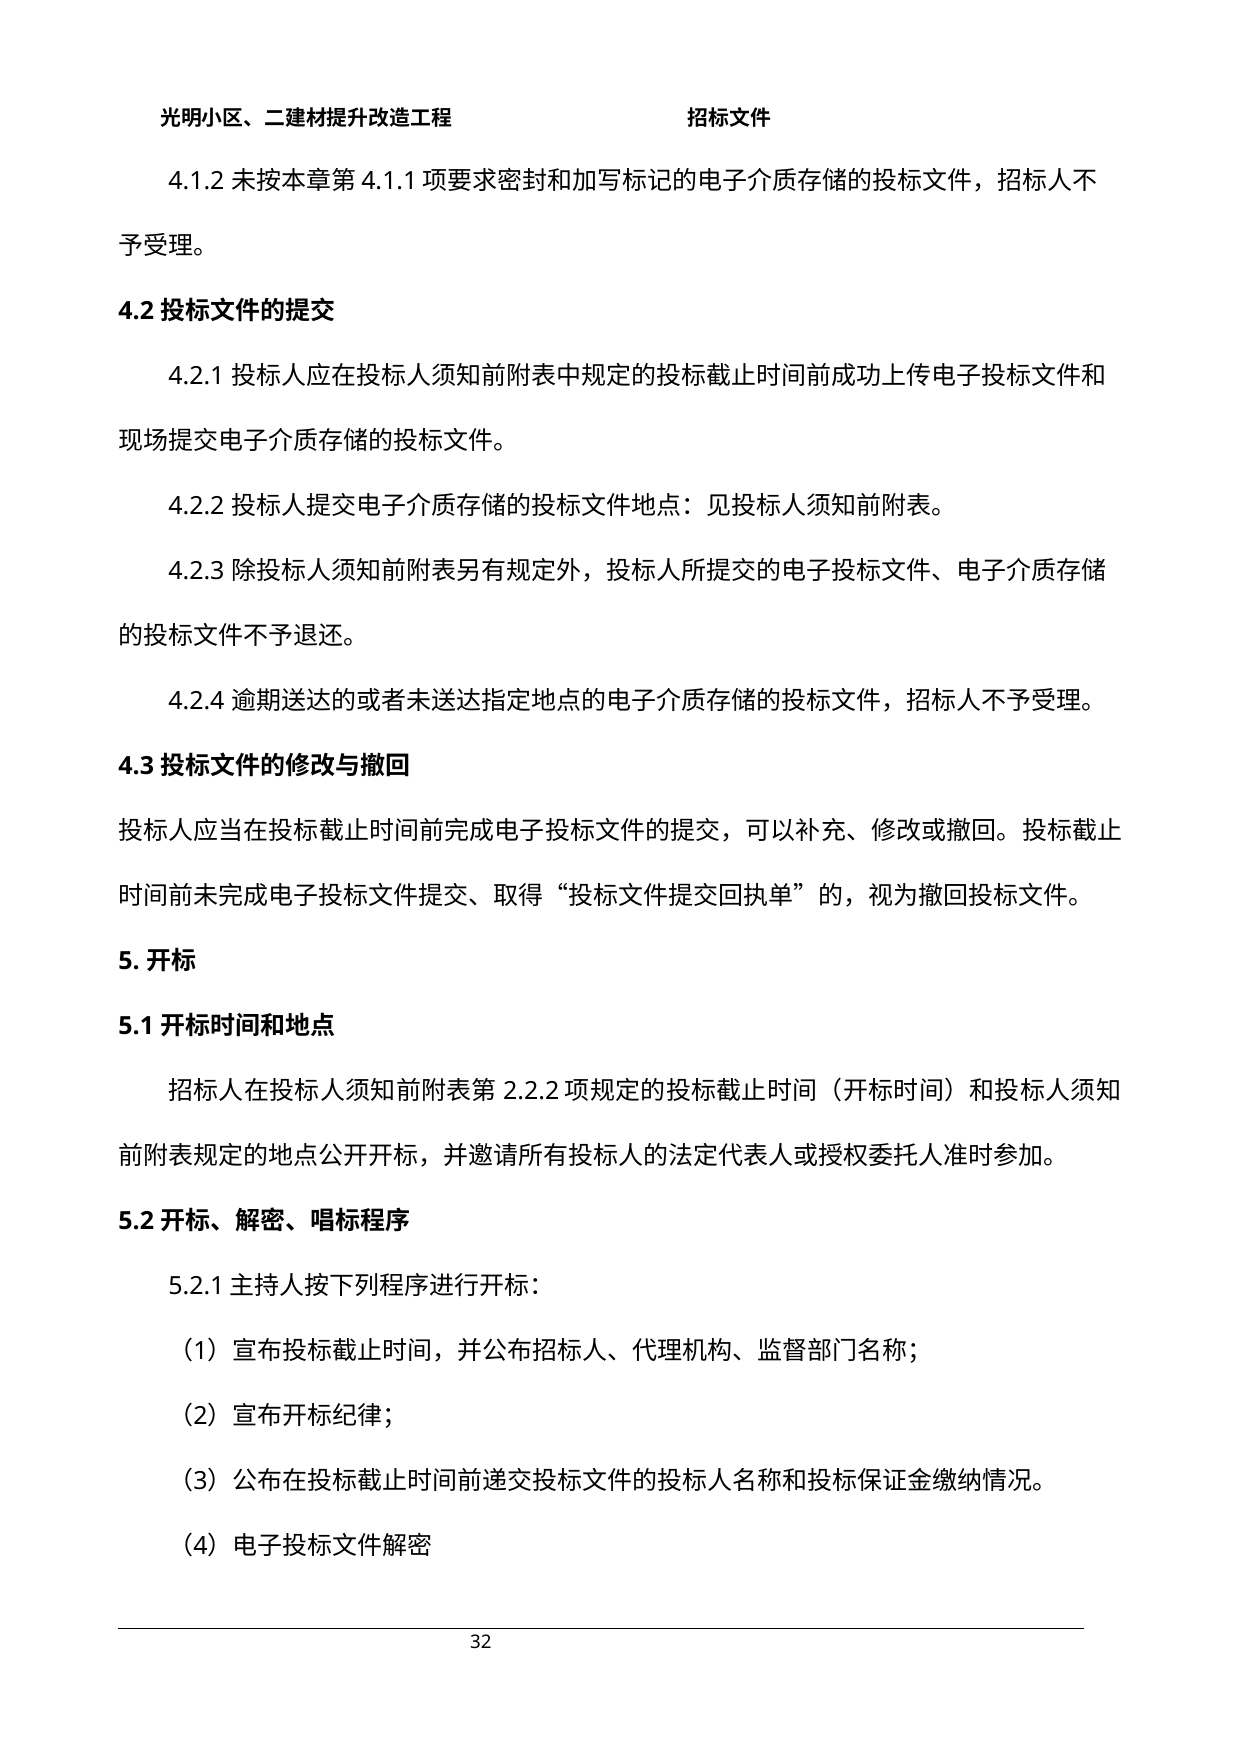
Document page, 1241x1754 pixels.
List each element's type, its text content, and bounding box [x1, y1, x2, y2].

text 4.1.2 未按本章第4.1.1项要求密封和加写标记的电子介质存储的投标文件，招标人不予受理。 [118, 146, 1122, 276]
text 5.2.1主持人按下列程序进行开标： [118, 1251, 1122, 1316]
text （2）宣布开标纪律； [118, 1381, 1122, 1446]
text 5.2 开标、解密、唱标程序 [118, 1186, 1122, 1251]
text （4）电子投标文件解密 [118, 1511, 1122, 1576]
text （1）宣布投标截止时间，并公布招标人、代理机构、监督部门名称； [118, 1316, 1122, 1381]
text 5. 开标 [118, 926, 1122, 991]
text 4.2 投标文件的提交 [118, 276, 1122, 341]
text （3）公布在投标截止时间前递交投标文件的投标人名称和投标保证金缴纳情况。 [118, 1446, 1122, 1511]
text 4.2.4 逾期送达的或者未送达指定地点的电子介质存储的投标文件，招标人不予受理。 [118, 666, 1122, 731]
text 4.2.1 投标人应在投标人须知前附表中规定的投标截止时间前成功上传电子投标文件和现场提交电子介质存储的投标文件。 [118, 341, 1122, 471]
text 4.2.2 投标人提交电子介质存储的投标文件地点：见投标人须知前附表。 [118, 471, 1122, 536]
text 5.1 开标时间和地点 [118, 991, 1122, 1056]
text 4.2.3 除投标人须知前附表另有规定外，投标人所提交的电子投标文件、电子介质存储的投标文件不予退还。 [118, 536, 1122, 666]
text 投标人应当在投标截止时间前完成电子投标文件的提交，可以补充、修改或撤回。投标截止时间前未完成电子投标文件提交、取得“投标文件提交回执单”的，视为撤回投标文件。 [118, 796, 1122, 926]
text 4.3 投标文件的修改与撤回 [118, 731, 1122, 796]
text 招标人在投标人须知前附表第2.2.2项规定的投标截止时间（开标时间）和投标人须知前附表规定的地点公开开标，并邀请所有投标人的法定代表人或授权委托人准时参加。 [118, 1056, 1122, 1186]
